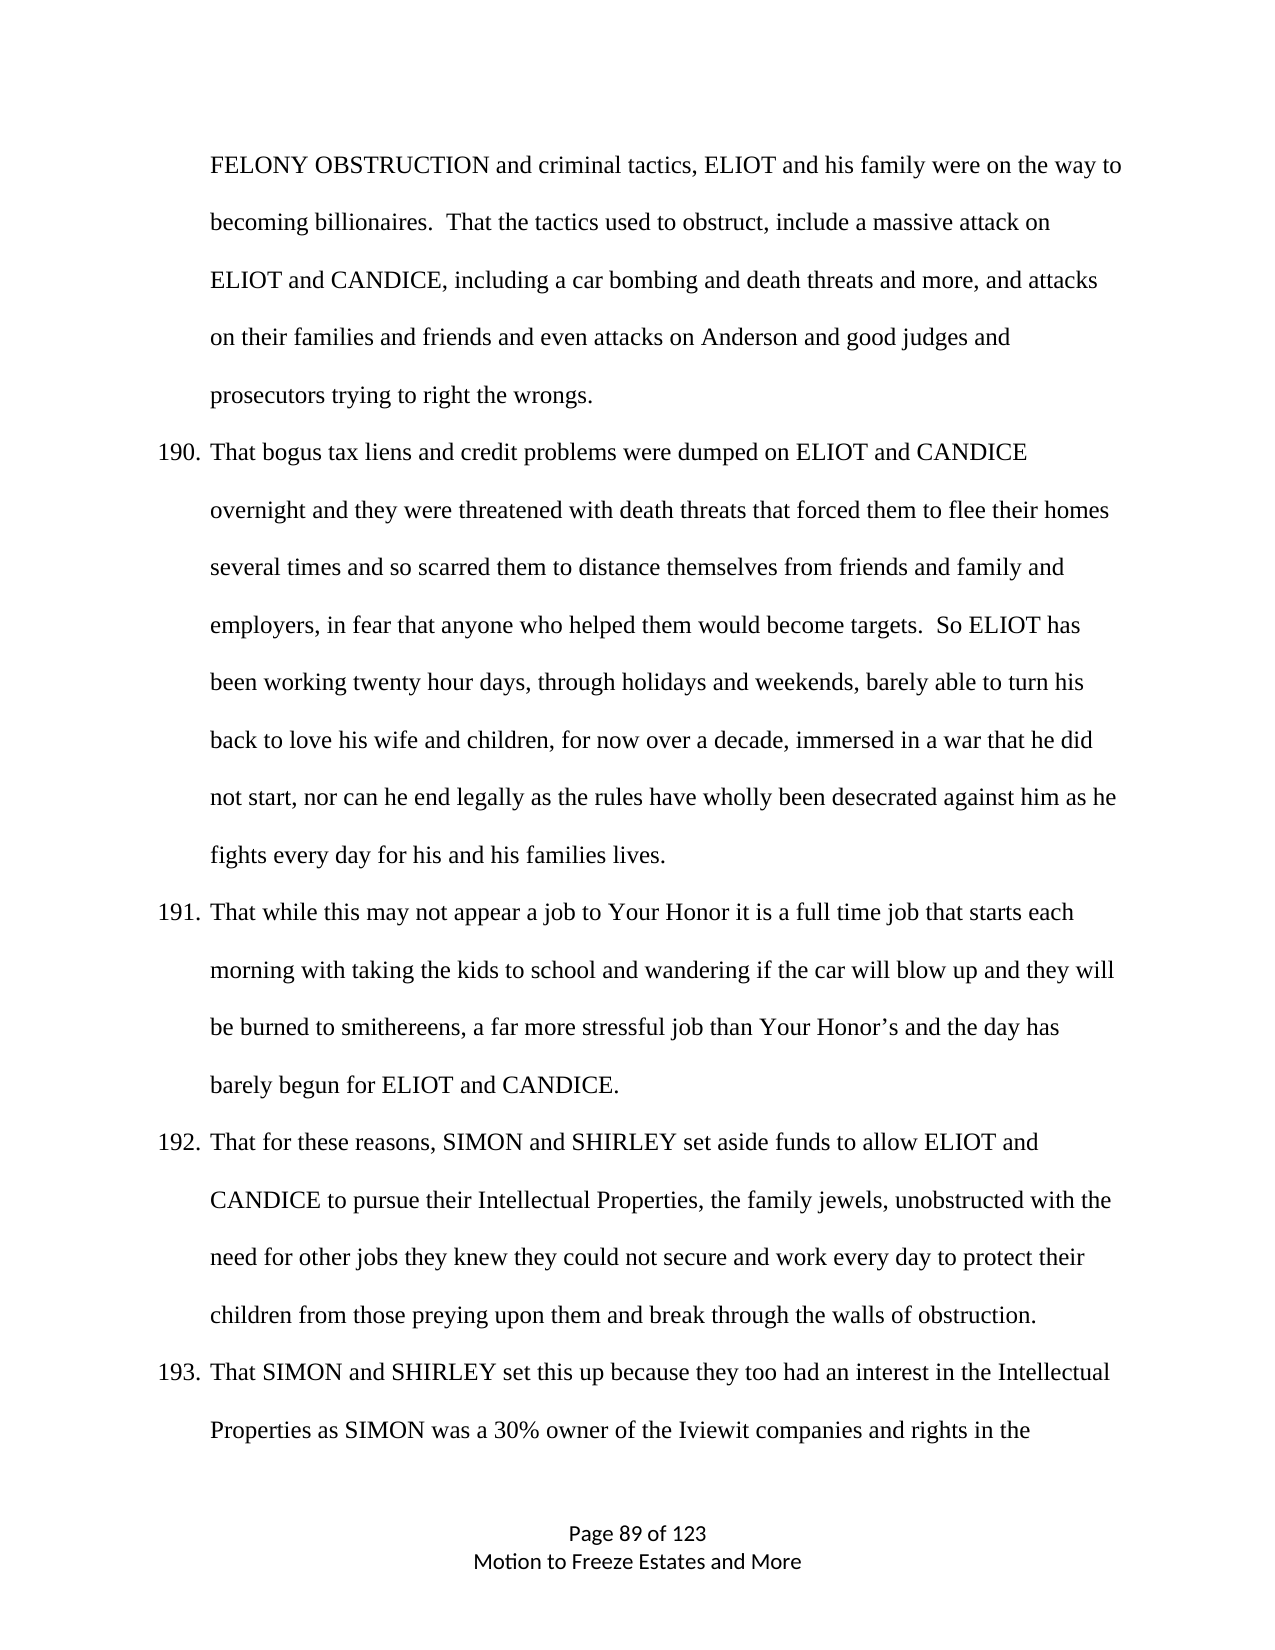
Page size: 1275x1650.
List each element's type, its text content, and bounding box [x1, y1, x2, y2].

list That for these reasons, SIMON and SHIRLEY set aside funds to allow ELIOT and CANDICE to pursue their Intellectual Properties, the family jewels, unobstructed with the need for other jobs they knew they could not secure and work every day to protect their children from those preying upon them and break through the walls of obstruction. [157, 1127, 1125, 1329]
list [157, 150, 1125, 409]
list That while this may not appear a job to Your Honor it is a full time job that starts each morning with taking the kids to school and wandering if the car will blow up and they will be burned to smithereens, a far more stressful job than Your Honor’s and the day has barely begun for ELIOT and CANDICE. [157, 897, 1125, 1099]
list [157, 1357, 1125, 1444]
list That bogus tax liens and credit problems were dumped on ELIOT and CANDICE overnight and they were threatened with death threats that forced them to flee their homes several times and so scarred them to distance themselves from friends and family and employers, in fear that anyone who helped them would become targets. So ELIOT has been working twenty hour days, through holidays and weekends, barely able to turn his back to love his wife and children, for now over a decade, immersed in a war that he did not start, nor can he end legally as the rules have wholly been desecrated against him as he fights every day for his and his families lives. [157, 437, 1125, 869]
